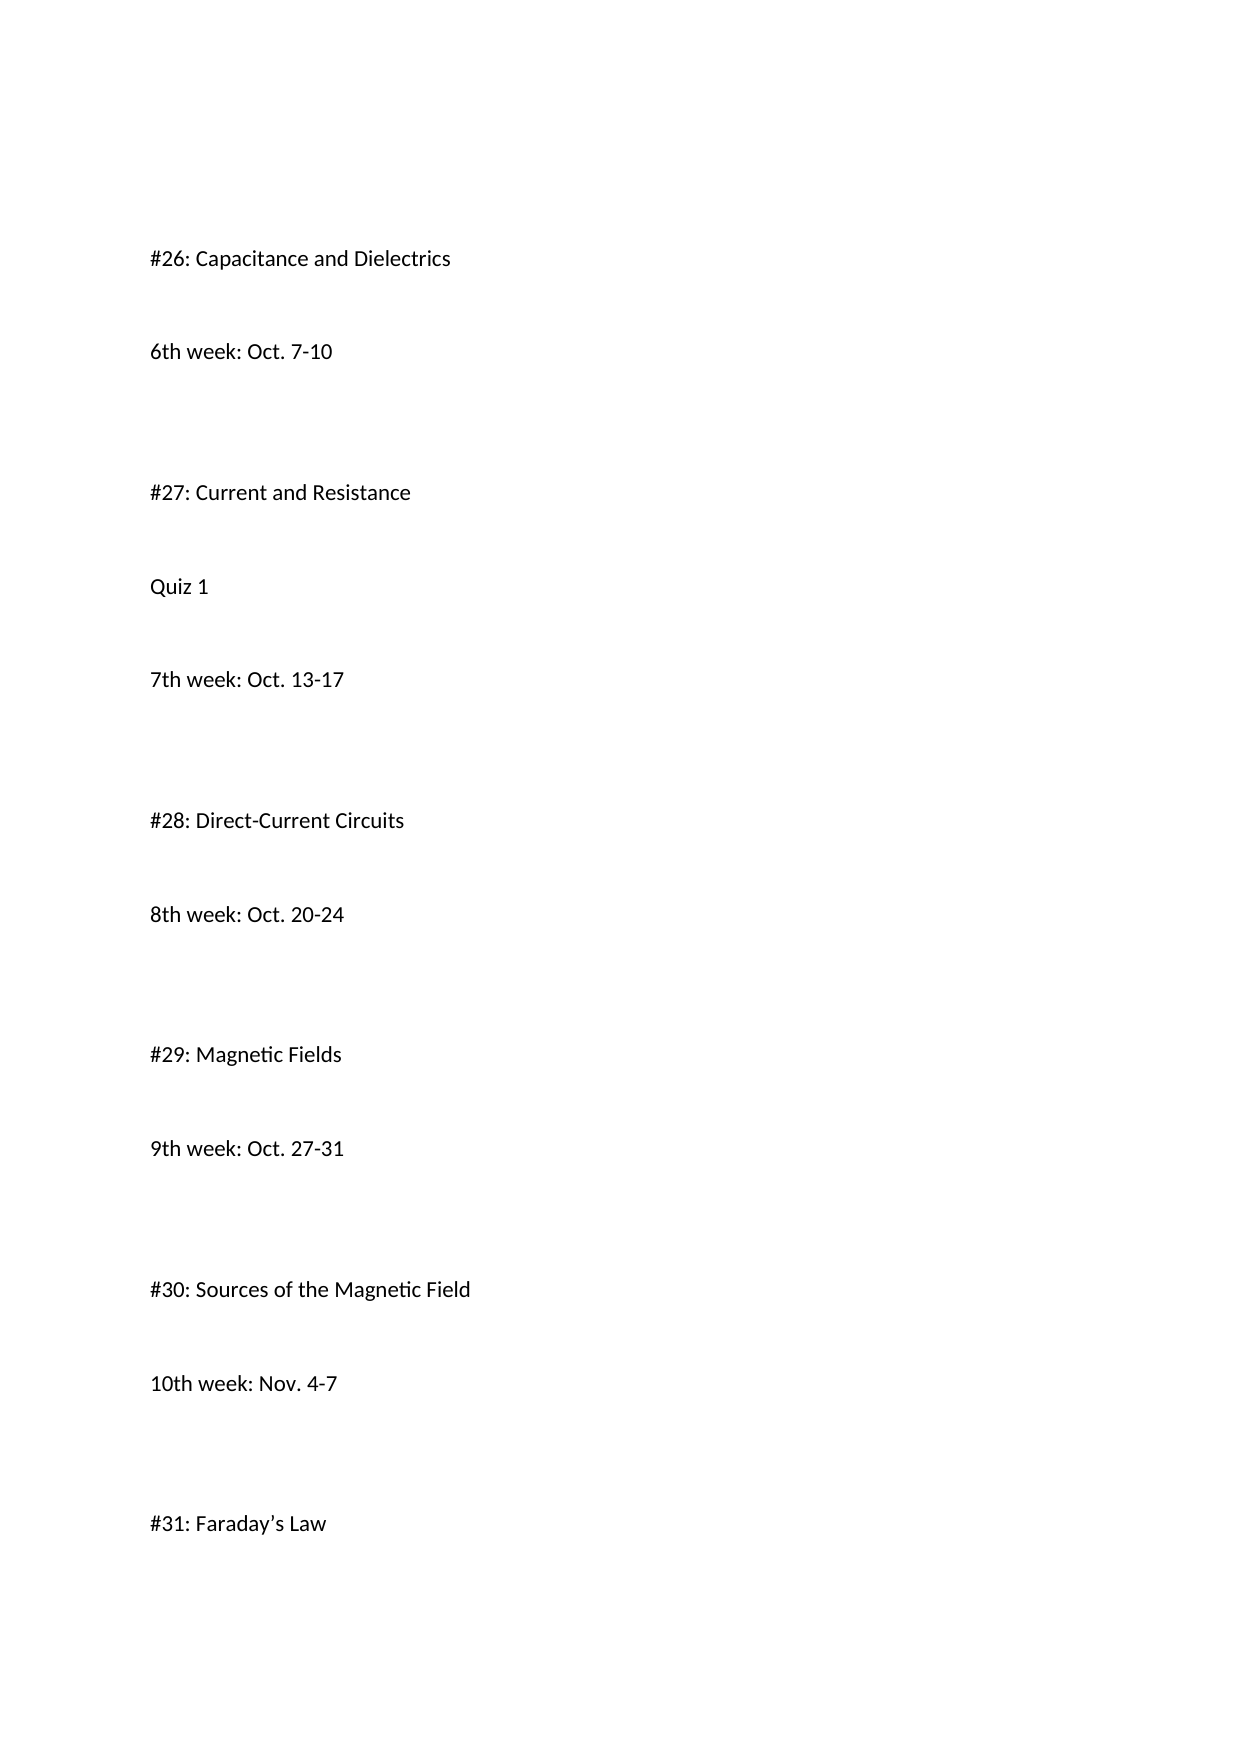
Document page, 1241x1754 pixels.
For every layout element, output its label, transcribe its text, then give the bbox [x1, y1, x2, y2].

text #28: Direct-Current Circuits [150, 806, 1090, 834]
text #27: Current and Resistance [150, 478, 1090, 506]
text Quiz 1 [150, 572, 1090, 600]
text 10th week: Nov. 4-7 [150, 1369, 1090, 1397]
text #26: Capacitance and Dielectrics [150, 244, 1090, 272]
text 8th week: Oct. 20-24 [150, 900, 1090, 928]
text 9th week: Oct. 27-31 [150, 1134, 1090, 1162]
text #29: Magnetic Fields [150, 1041, 1090, 1069]
text 6th week: Oct. 7-10 [150, 337, 1090, 366]
text #30: Sources of the Magnetic Field [150, 1275, 1090, 1303]
text 7th week: Oct. 13-17 [150, 666, 1090, 694]
text #31: Faraday’s Law [150, 1509, 1090, 1537]
